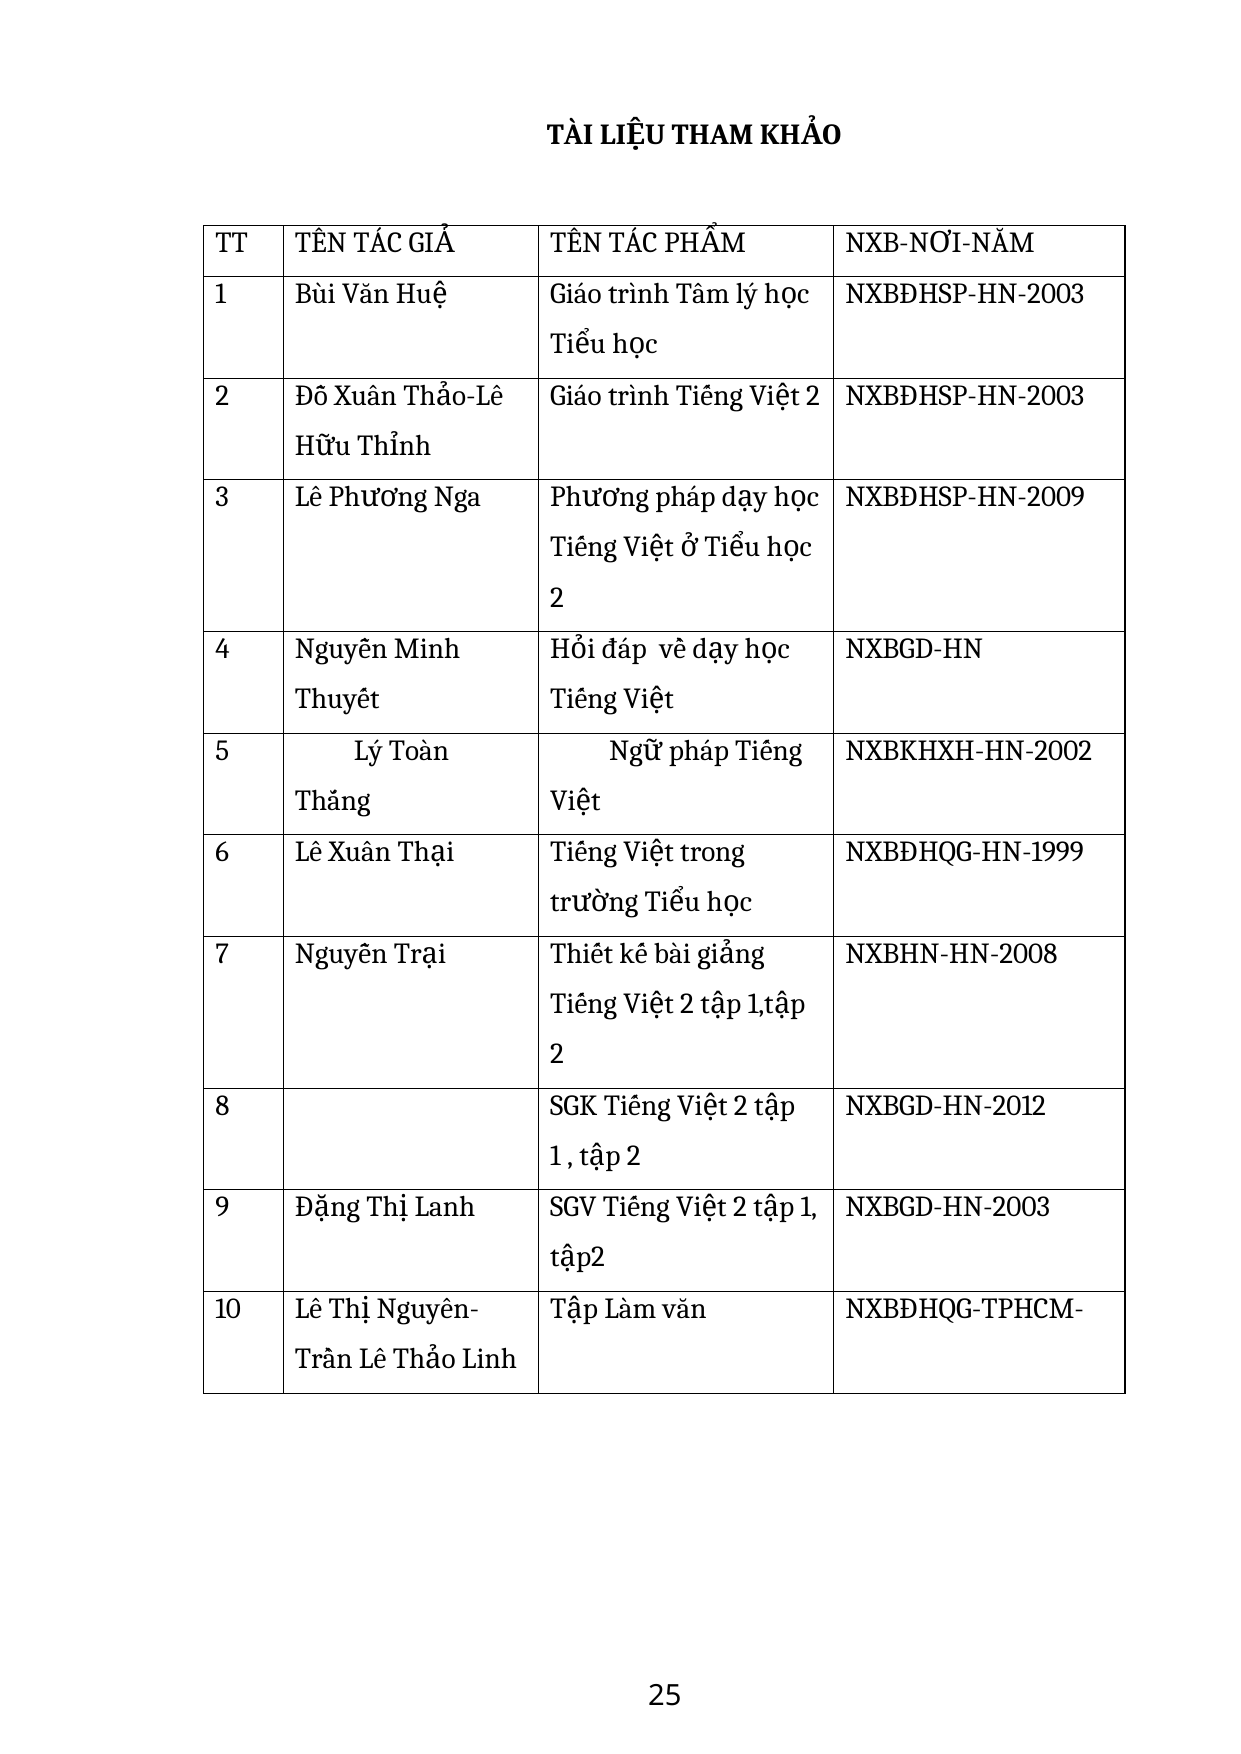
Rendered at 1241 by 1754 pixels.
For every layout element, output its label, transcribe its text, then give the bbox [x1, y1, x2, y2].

table_cell 4 [204, 632, 283, 733]
table_cell NXBKHXH-HN-2002 [834, 734, 1124, 834]
table_cell NXBĐHSP-HN-2009 [834, 480, 1124, 631]
table_cell 6 [204, 835, 283, 936]
text TÀI LIỆU THAM KHẢO [207, 118, 1122, 152]
table_cell NXBGD-HN-2003 [834, 1190, 1124, 1291]
table_cell 8 [204, 1089, 283, 1189]
table_cell 10 [204, 1292, 283, 1392]
table_cell Đỗ Xuân Thảo-Lê Hữu Thỉnh [284, 379, 538, 479]
table_cell 7 [204, 937, 283, 1088]
table_cell NXBGD-HN-2012 [834, 1089, 1124, 1189]
table_cell Nguyễn Trại [284, 937, 538, 1088]
table_cell Đặng Thị Lanh [284, 1190, 538, 1291]
table_header TT [204, 226, 283, 276]
table_cell NXBHN-HN-2008 [834, 937, 1124, 1088]
table_header NXB-NƠI-NĂM [834, 226, 1124, 276]
table_cell 5 [204, 734, 283, 834]
table_cell Lê Phương Nga [284, 480, 538, 631]
table_cell Lê Thị Nguyên-Trần Lê Thảo Linh [284, 1292, 538, 1392]
table_cell Giáo trình Tiếng Việt 2 [539, 379, 833, 479]
table_cell Nguyễn Minh Thuyết [284, 632, 538, 733]
table_cell Hỏi đáp về dạy học Tiếng Việt [539, 632, 833, 733]
table_cell NXBĐHQG-HN-1999 [834, 835, 1124, 936]
table_cell 3 [204, 480, 283, 631]
table_cell Ngữ pháp Tiếng Việt [539, 734, 833, 834]
table_header TÊN TÁC PHẨM [539, 226, 833, 276]
table_cell 2 [204, 379, 283, 479]
table_cell SGV Tiếng Việt 2 tập 1, tập2 [539, 1190, 833, 1291]
table_cell 9 [204, 1190, 283, 1291]
table_cell SGK Tiếng Việt 2 tập 1 , tập 2 [539, 1089, 833, 1189]
table_cell NXBĐHSP-HN-2003 [834, 379, 1124, 479]
table_cell NXBĐHQG-TPHCM- [834, 1292, 1124, 1392]
table_cell Tiếng Việt trong trường Tiểu học [539, 835, 833, 936]
table_cell NXBGD-HN [834, 632, 1124, 733]
table_cell Phương pháp dạy học Tiếng Việt ở Tiểu học 2 [539, 480, 833, 631]
table_cell [284, 1089, 538, 1189]
table_cell Tập Làm văn [539, 1292, 833, 1392]
table_cell Bùi Văn Huệ [284, 277, 538, 378]
table_cell Thiết kế bài giảng Tiếng Việt 2 tập 1,tập 2 [539, 937, 833, 1088]
table_cell NXBĐHSP-HN-2003 [834, 277, 1124, 378]
table_cell 1 [204, 277, 283, 378]
table_cell Giáo trình Tâm lý học Tiểu học [539, 277, 833, 378]
table_header TÊN TÁC GIẢ [284, 226, 538, 276]
table_cell Lý Toàn Thắng [284, 734, 538, 834]
table_cell Lê Xuân Thại [284, 835, 538, 936]
